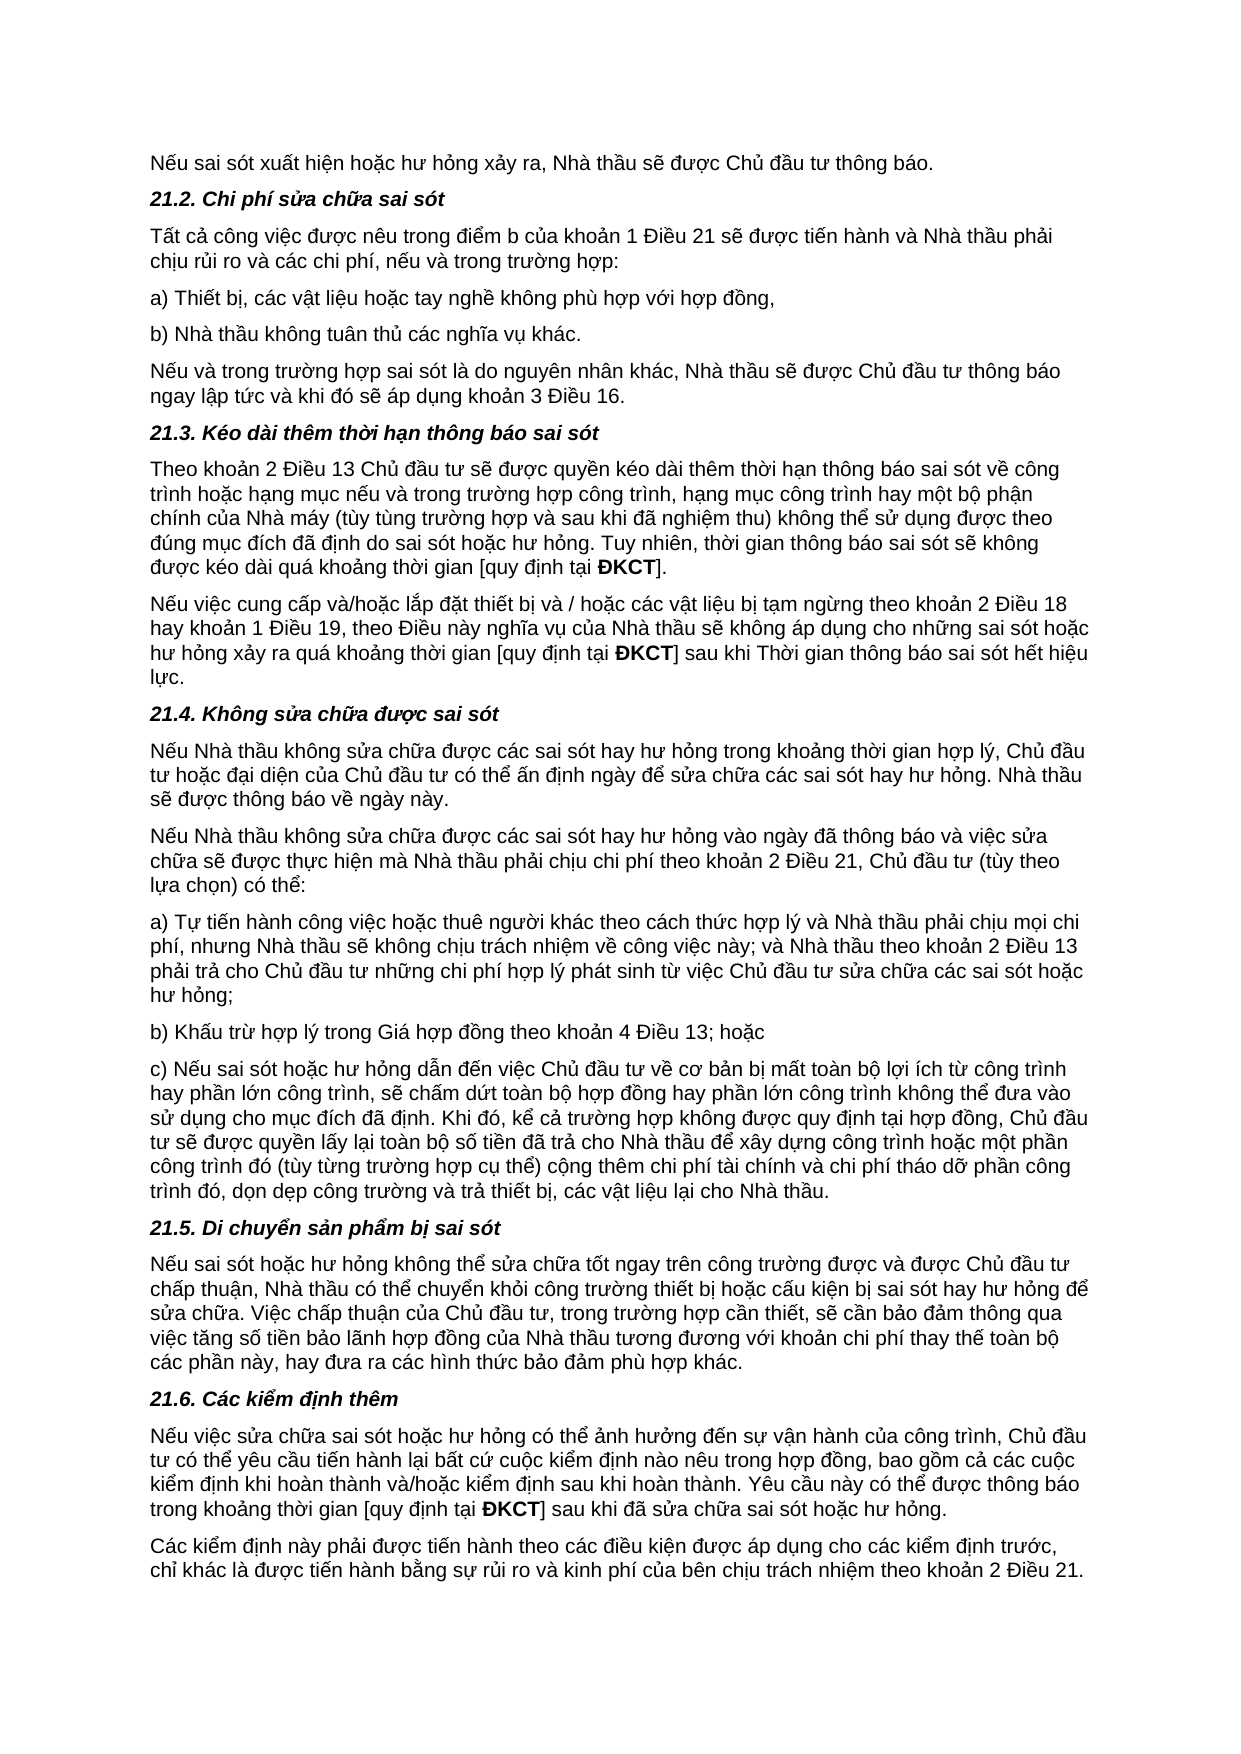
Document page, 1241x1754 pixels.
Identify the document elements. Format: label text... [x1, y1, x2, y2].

text Nếu Nhà thầu không sửa chữa được các sai sót hay hư hỏng trong khoảng thời gian hợp lý, Chủ đầu tư hoặc đại diện của Chủ đầu tư có thể ấn định ngày để sửa chữa các sai sót hay hư hỏng. Nhà thầu sẽ được thông báo về ngày này. [150, 738, 1090, 811]
text a) Thiết bị, các vật liệu hoặc tay nghề không phù hợp với hợp đồng, [150, 285, 1090, 309]
text Nếu sai sót hoặc hư hỏng không thể sửa chữa tốt ngay trên công trường được và được Chủ đầu tư chấp thuận, Nhà thầu có thể chuyển khỏi công trường thiết bị hoặc cấu kiện bị sai sót hay hư hỏng để sửa chữa. Việc chấp thuận của Chủ đầu tư, trong trường hợp cần thiết, sẽ cần bảo đảm thông qua việc tăng số tiền bảo lãnh hợp đồng của Nhà thầu tương đương với khoản chi phí thay thế toàn bộ các phần này, hay đưa ra các hình thức bảo đảm phù hợp khác. [150, 1252, 1090, 1374]
text b) Khấu trừ hợp lý trong Giá hợp đồng theo khoản 4 Điều 13; hoặc [150, 1019, 1090, 1044]
text 21.4. Không sửa chữa được sai sót [150, 701, 1090, 726]
text Nếu sai sót xuất hiện hoặc hư hỏng xảy ra, Nhà thầu sẽ được Chủ đầu tư thông báo. [150, 150, 1090, 174]
text b) Nhà thầu không tuân thủ các nghĩa vụ khác. [150, 322, 1090, 346]
text Nếu việc sửa chữa sai sót hoặc hư hỏng có thể ảnh hưởng đến sự vận hành của công trình, Chủ đầu tư có thể yêu cầu tiến hành lại bất cứ cuộc kiểm định nào nêu trong hợp đồng, bao gồm cả các cuộc kiểm định khi hoàn thành và/hoặc kiểm định sau khi hoàn thành. Yêu cầu này có thể được thông báo trong khoảng thời gian [quy định tại ĐKCT] sau khi đã sửa chữa sai sót hoặc hư hỏng. [150, 1423, 1090, 1521]
text Các kiểm định này phải được tiến hành theo các điều kiện được áp dụng cho các kiểm định trước, chỉ khác là được tiến hành bằng sự rủi ro và kinh phí của bên chịu trách nhiệm theo khoản 2 Điều 21. [150, 1533, 1090, 1582]
text Nếu và trong trường hợp sai sót là do nguyên nhân khác, Nhà thầu sẽ được Chủ đầu tư thông báo ngay lập tức và khi đó sẽ áp dụng khoản 3 Điều 16. [150, 359, 1090, 407]
text Nếu việc cung cấp và/hoặc lắp đặt thiết bị và / hoặc các vật liệu bị tạm ngừng theo khoản 2 Điều 18 hay khoản 1 Điều 19, theo Điều này nghĩa vụ của Nhà thầu sẽ không áp dụng cho những sai sót hoặc hư hỏng xảy ra quá khoảng thời gian [quy định tại ĐKCT] sau khi Thời gian thông báo sai sót hết hiệu lực. [150, 591, 1090, 689]
text c) Nếu sai sót hoặc hư hỏng dẫn đến việc Chủ đầu tư về cơ bản bị mất toàn bộ lợi ích từ công trình hay phần lớn công trình, sẽ chấm dứt toàn bộ hợp đồng hay phần lớn công trình không thể đưa vào sử dụng cho mục đích đã định. Khi đó, kể cả trường hợp không được quy định tại hợp đồng, Chủ đầu tư sẽ được quyền lấy lại toàn bộ số tiền đã trả cho Nhà thầu để xây dựng công trình hoặc một phần công trình đó (tùy từng trường hợp cụ thể) cộng thêm chi phí tài chính và chi phí tháo dỡ phần công trình đó, dọn dẹp công trường và trả thiết bị, các vật liệu lại cho Nhà thầu. [150, 1056, 1090, 1202]
text 21.2. Chi phí sửa chữa sai sót [150, 187, 1090, 211]
text 21.5. Di chuyển sản phẩm bị sai sót [150, 1215, 1090, 1239]
text Tất cả công việc được nêu trong điểm b của khoản 1 Điều 21 sẽ được tiến hành và Nhà thầu phải chịu rủi ro và các chi phí, nếu và trong trường hợp: [150, 224, 1090, 272]
text a) Tự tiến hành công việc hoặc thuê người khác theo cách thức hợp lý và Nhà thầu phải chịu mọi chi phí, nhưng Nhà thầu sẽ không chịu trách nhiệm về công việc này; và Nhà thầu theo khoản 2 Điều 13 phải trả cho Chủ đầu tư những chi phí hợp lý phát sinh từ việc Chủ đầu tư sửa chữa các sai sót hoặc hư hỏng; [150, 909, 1090, 1007]
text 21.6. Các kiểm định thêm [150, 1386, 1090, 1411]
text Theo khoản 2 Điều 13 Chủ đầu tư sẽ được quyền kéo dài thêm thời hạn thông báo sai sót về công trình hoặc hạng mục nếu và trong trường hợp công trình, hạng mục công trình hay một bộ phận chính của Nhà máy (tùy tùng trường hợp và sau khi đã nghiệm thu) không thể sử dụng được theo đúng mục đích đã định do sai sót hoặc hư hỏng. Tuy nhiên, thời gian thông báo sai sót sẽ không được kéo dài quá khoảng thời gian [quy định tại ĐKCT]. [150, 457, 1090, 579]
text Nếu Nhà thầu không sửa chữa được các sai sót hay hư hỏng vào ngày đã thông báo và việc sửa chữa sẽ được thực hiện mà Nhà thầu phải chịu chi phí theo khoản 2 Điều 21, Chủ đầu tư (tùy theo lựa chọn) có thể: [150, 824, 1090, 897]
text 21.3. Kéo dài thêm thời hạn thông báo sai sót [150, 420, 1090, 444]
